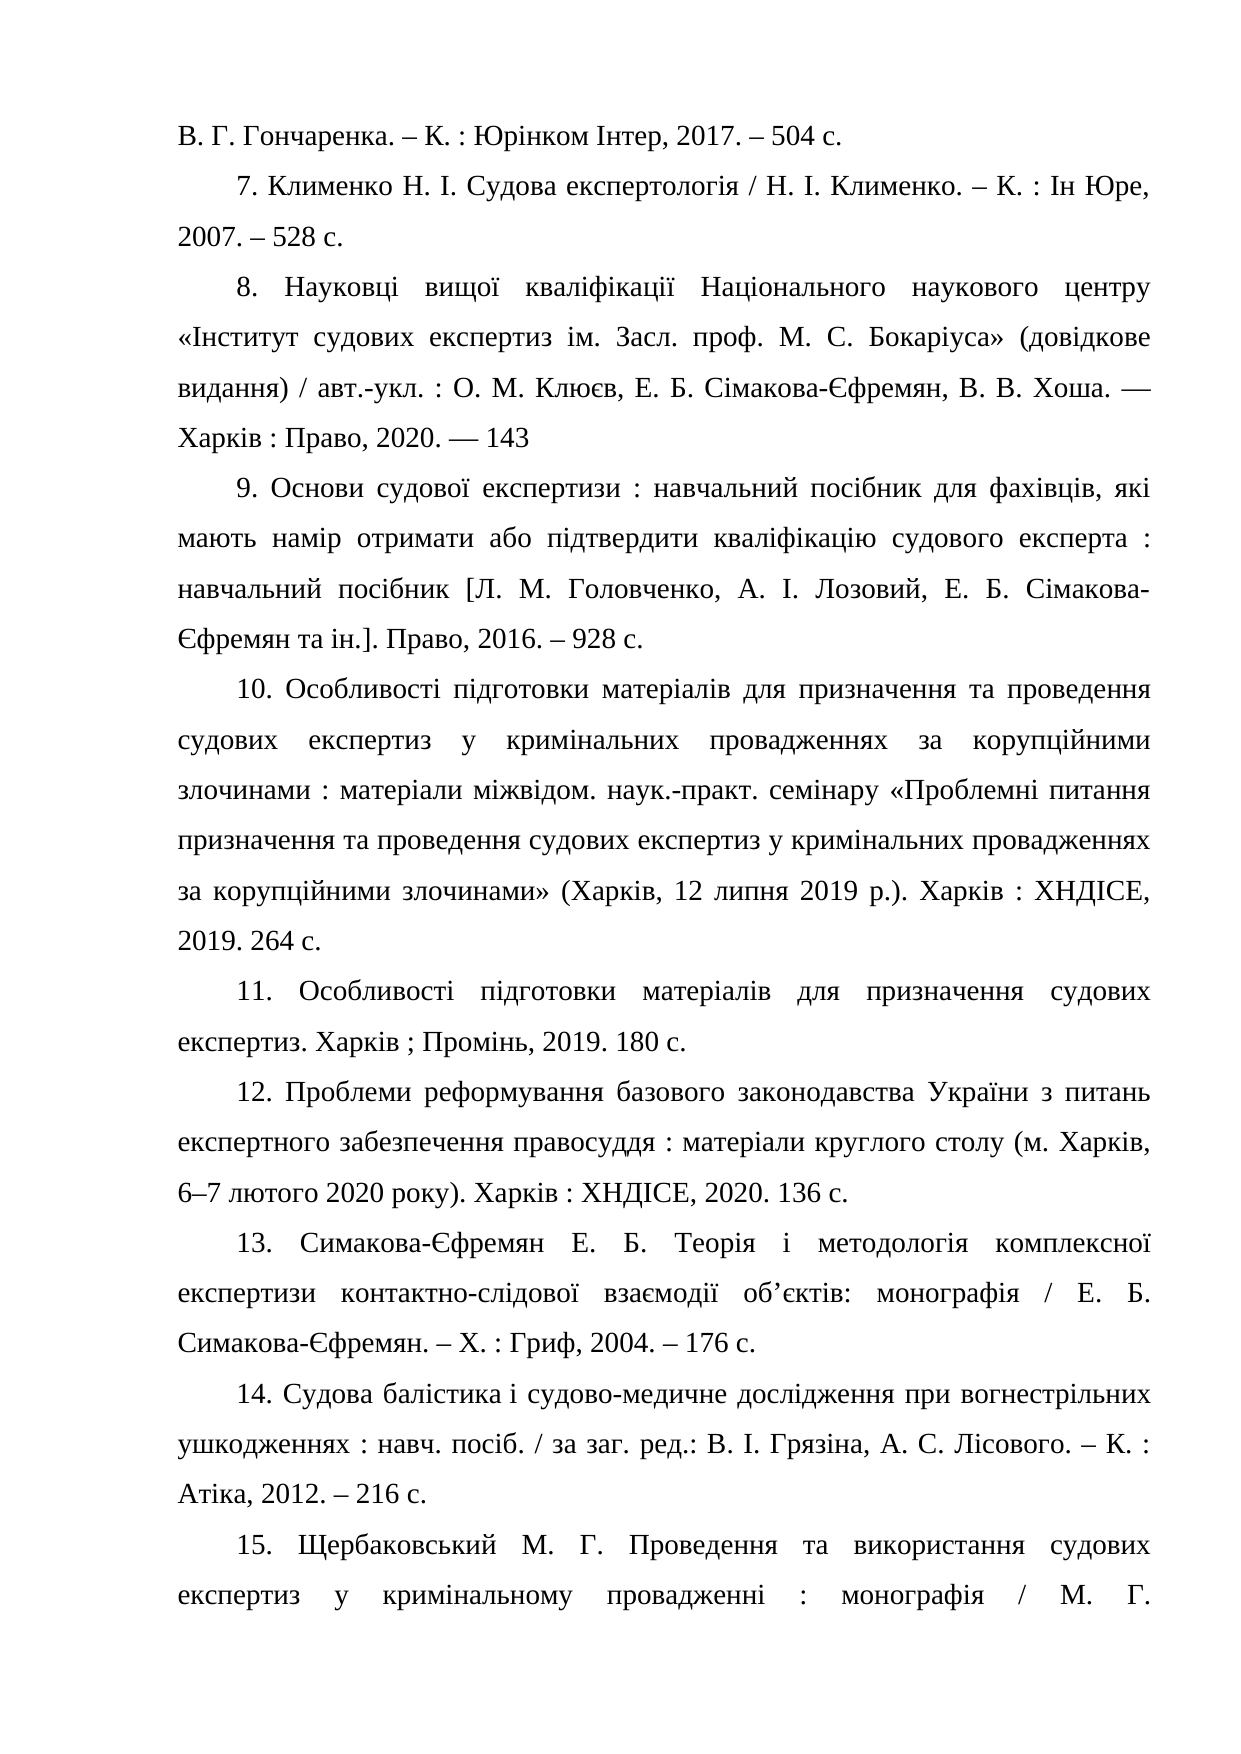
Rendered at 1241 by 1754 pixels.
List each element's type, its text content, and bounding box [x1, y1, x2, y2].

text 14. Судова балістика і судово-медичне дослідження при вогнестрільних ушкодженнях : навч. посіб. / за заг. ред.: В. І. Грязіна, А. С. Лісового. – К. : Атіка, 2012. – 216 с. [177, 1376, 1152, 1510]
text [177, 118, 1152, 152]
text 8. Науковці вищої кваліфікації Національного наукового центру «Інститут судових експертиз ім. Засл. проф. М. С. Бокаріуса» (довідкове видання) / авт.-укл. : О. М. Клюєв, Е. Б. Сімакова-Єфремян, В. В. Хоша. — Харків : Право, 2020. — 143 [177, 269, 1152, 453]
text 9. Основи судової експертизи : навчальний посібник для фахівців, які мають намір отримати або підтвердити кваліфікацію судового експерта : навчальний посібник [Л. М. Головченко, А. І. Лозовий, Е. Б. Сімакова-Єфремян та ін.]. Право, 2016. – 928 с. [177, 470, 1152, 655]
text 7. Клименко Н. І. Судова експертологія / Н. І. Клименко. – К. : Ін Юре, 2007. – 528 с. [177, 168, 1152, 252]
text 10. Особливості підготовки матеріалів для призначення та проведення судових експертиз у кримінальних провадженнях за корупційними злочинами : матеріали міжвідом. наук.-практ. семінару «Проблемні питання призначення та проведення судових експертиз у кримінальних провадженнях за корупційними злочинами» (Харків, 12 липня 2019 р.). Харків : ХНДІСЕ, 2019. 264 с. [177, 672, 1152, 957]
text 13. Симакова-Єфремян Е. Б. Теорія і методологія комплексної експертизи контактно-слідової взаємодії об’єктів: монографія / Е. Б. Симакова-Єфремян. – Х. : Гриф, 2004. – 176 с. [177, 1225, 1152, 1359]
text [177, 1527, 1152, 1611]
text 11. Особливості підготовки матеріалів для призначення судових експертиз. Харків ; Промінь, 2019. 180 с. [177, 973, 1152, 1057]
text 12. Проблеми реформування базового законодавства України з питань експертного забезпечення правосуддя : матеріали круглого столу (м. Харків, 6–7 лютого 2020 року). Харків : ХНДІСЕ, 2020. 136 с. [177, 1074, 1152, 1208]
